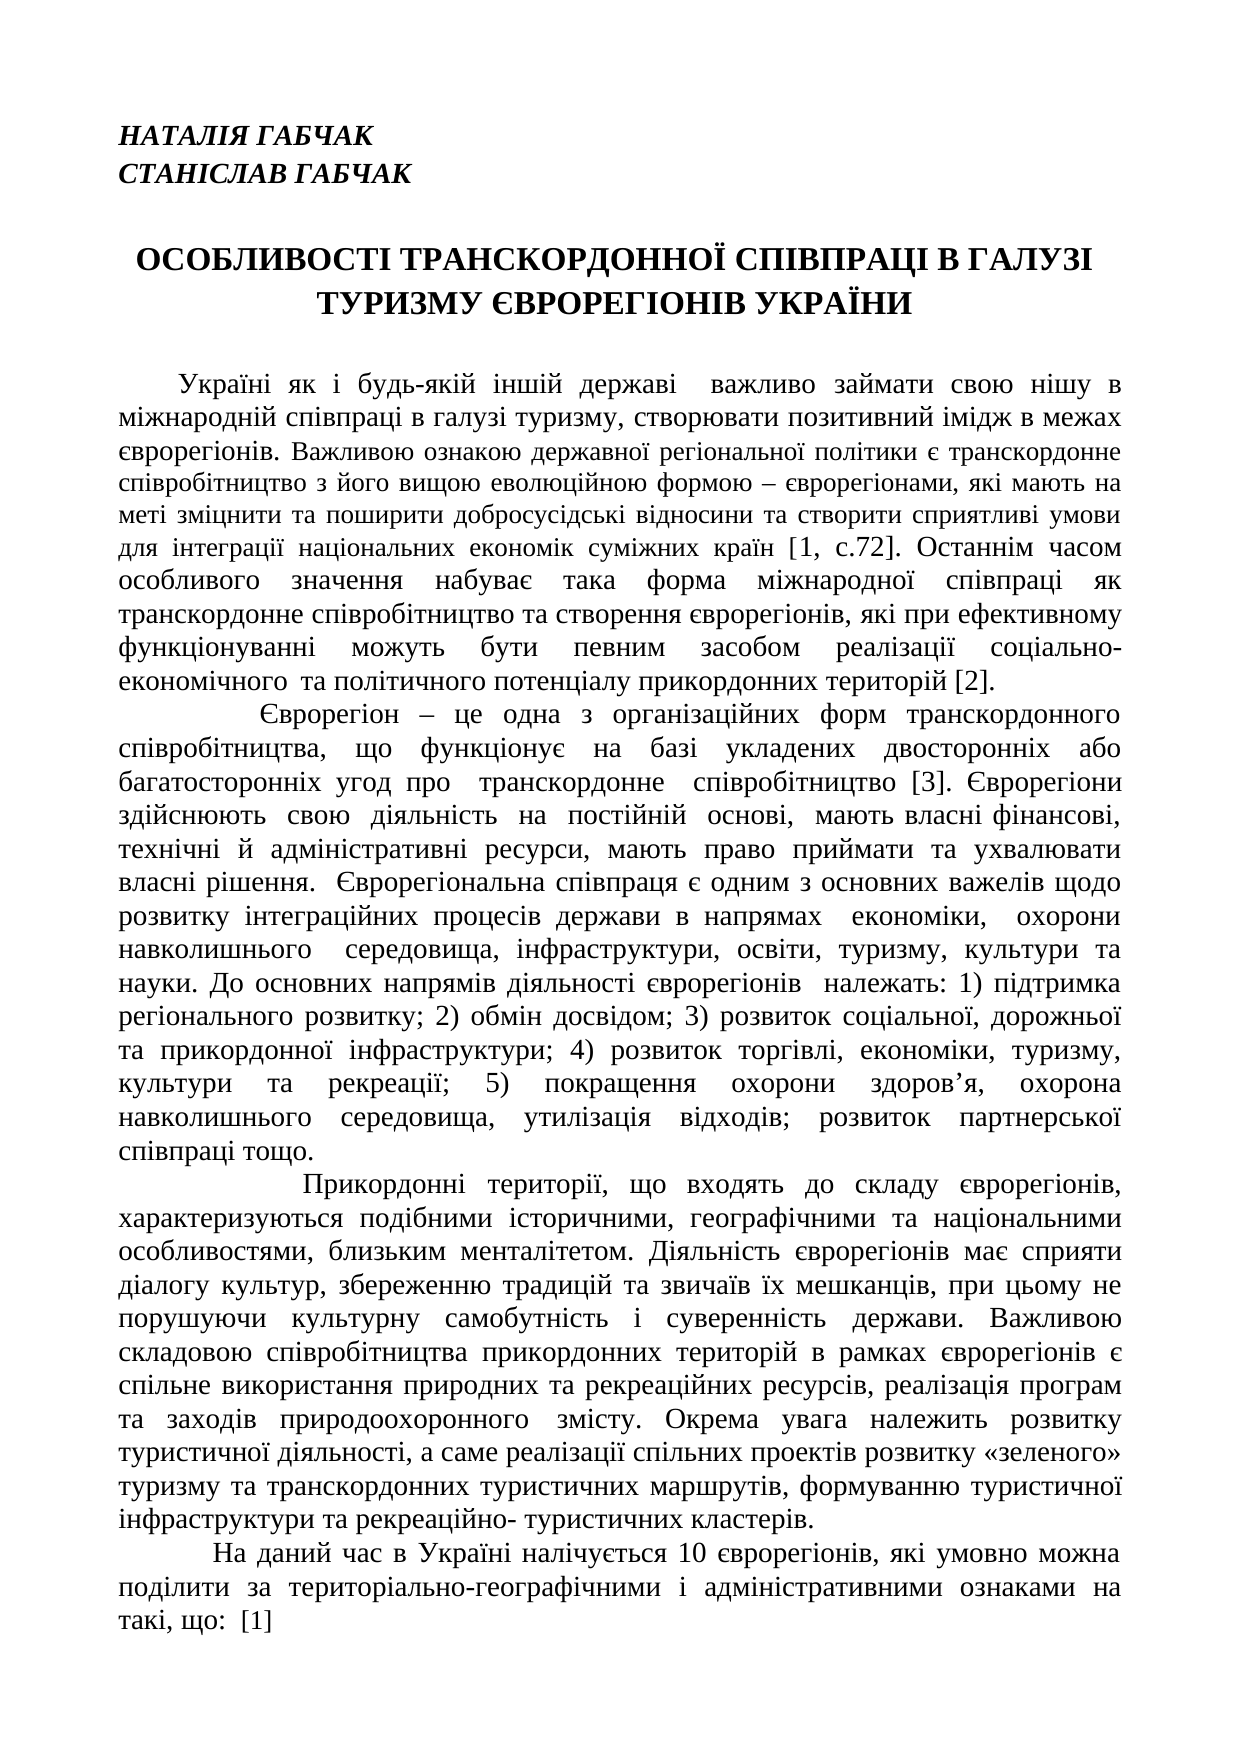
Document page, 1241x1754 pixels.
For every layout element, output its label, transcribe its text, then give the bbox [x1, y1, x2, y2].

text Україні як і будь-якій іншій державі важливо займати свою нішу в міжнародній співпраці в галузі туризму, створювати позитивний імідж в межах єврорегіонів. Важливою ознакою державної регіональної політики є транскордонне співробітництво з його вищою еволюційною формою – єврорегіонами, які мають на меті зміцнити та поширити добросусідські відносини та створити сприятливі умови для інтеграції національних економік суміжних країн [1, с.72]. Останнім часом особливого значення набуває така форма міжнародної співпраці як транскордонне співробітництво та створення єврорегіонів, які при ефективному функціонуванні можуть бути певним засобом реалізації соціально-економічного та політичного потенціалу прикордонних територій [2]. [118, 366, 1122, 697]
text СТАНІСЛАВ ГАБЧАК [118, 157, 1111, 190]
text ОСОБЛИВОСТІ ТРАНСКОРДОННОЇ СПІВПРАЦІ В ГАЛУЗІ ТУРИЗМУ ЄВРОРЕГІОНІВ УКРАЇНИ [118, 239, 1111, 322]
text НАТАЛІЯ ГАБЧАК [118, 118, 1111, 152]
text Єврорегіон – це одна з організаційних форм транскордонного співробітництва, що функціонує на базі укладених двосторонніх або багатосторонніх угод про транскордонне співробітництво [3]. Єврорегіони здійснюють свою діяльність на постійній основі, мають власні фінансові, технічні й адміністративні ресурси, мають право приймати та ухвалювати власні рішення. Єврорегіональна співпраця є одним з основних важелів щодо розвитку інтеграційних процесів держави в напрямах економіки, охорони навколишнього середовища, інфраструктури, освіти, туризму, культури та науки. До основних напрямів діяльності єврорегіонів належать: 1) підтримка регіонального розвитку; 2) обмін досвідом; 3) розвиток соціальної, дорожньої та прикордонної інфраструктури; 4) розвиток торгівлі, економіки, туризму, культури та рекреації; 5) покращення охорони здоров’я, охорона навколишнього середовища, утилізація відходів; розвиток партнерської співпраці тощо. [118, 697, 1122, 1166]
text Прикордонні території, що входять до складу єврорегіонів, характеризуються подібними історичними, географічними та національними особливостями, близьким менталітетом. Діяльність єврорегіонів має сприяти діалогу культур, збереженню традицій та звичаїв їх мешканців, при цьому не порушуючи культурну самобутність і суверенність держави. Важливою складовою співробітництва прикордонних територій в рамках єврорегіонів є спільне використання природних та рекреаційних ресурсів, реалізація програм та заходів природоохоронного змісту. Окрема увага належить розвитку туристичної діяльності, а саме реалізації спільних проектів розвитку «зеленого» туризму та транскордонних туристичних маршрутів, формуванню туристичної інфраструктури та рекреаційно- туристичних кластерів. [118, 1166, 1122, 1535]
text На даний час в Україні налічується 10 єврорегіонів, які умовно можна поділити за територіально-географічними і адміністративними ознаками на такі, що: [1] [118, 1535, 1122, 1636]
